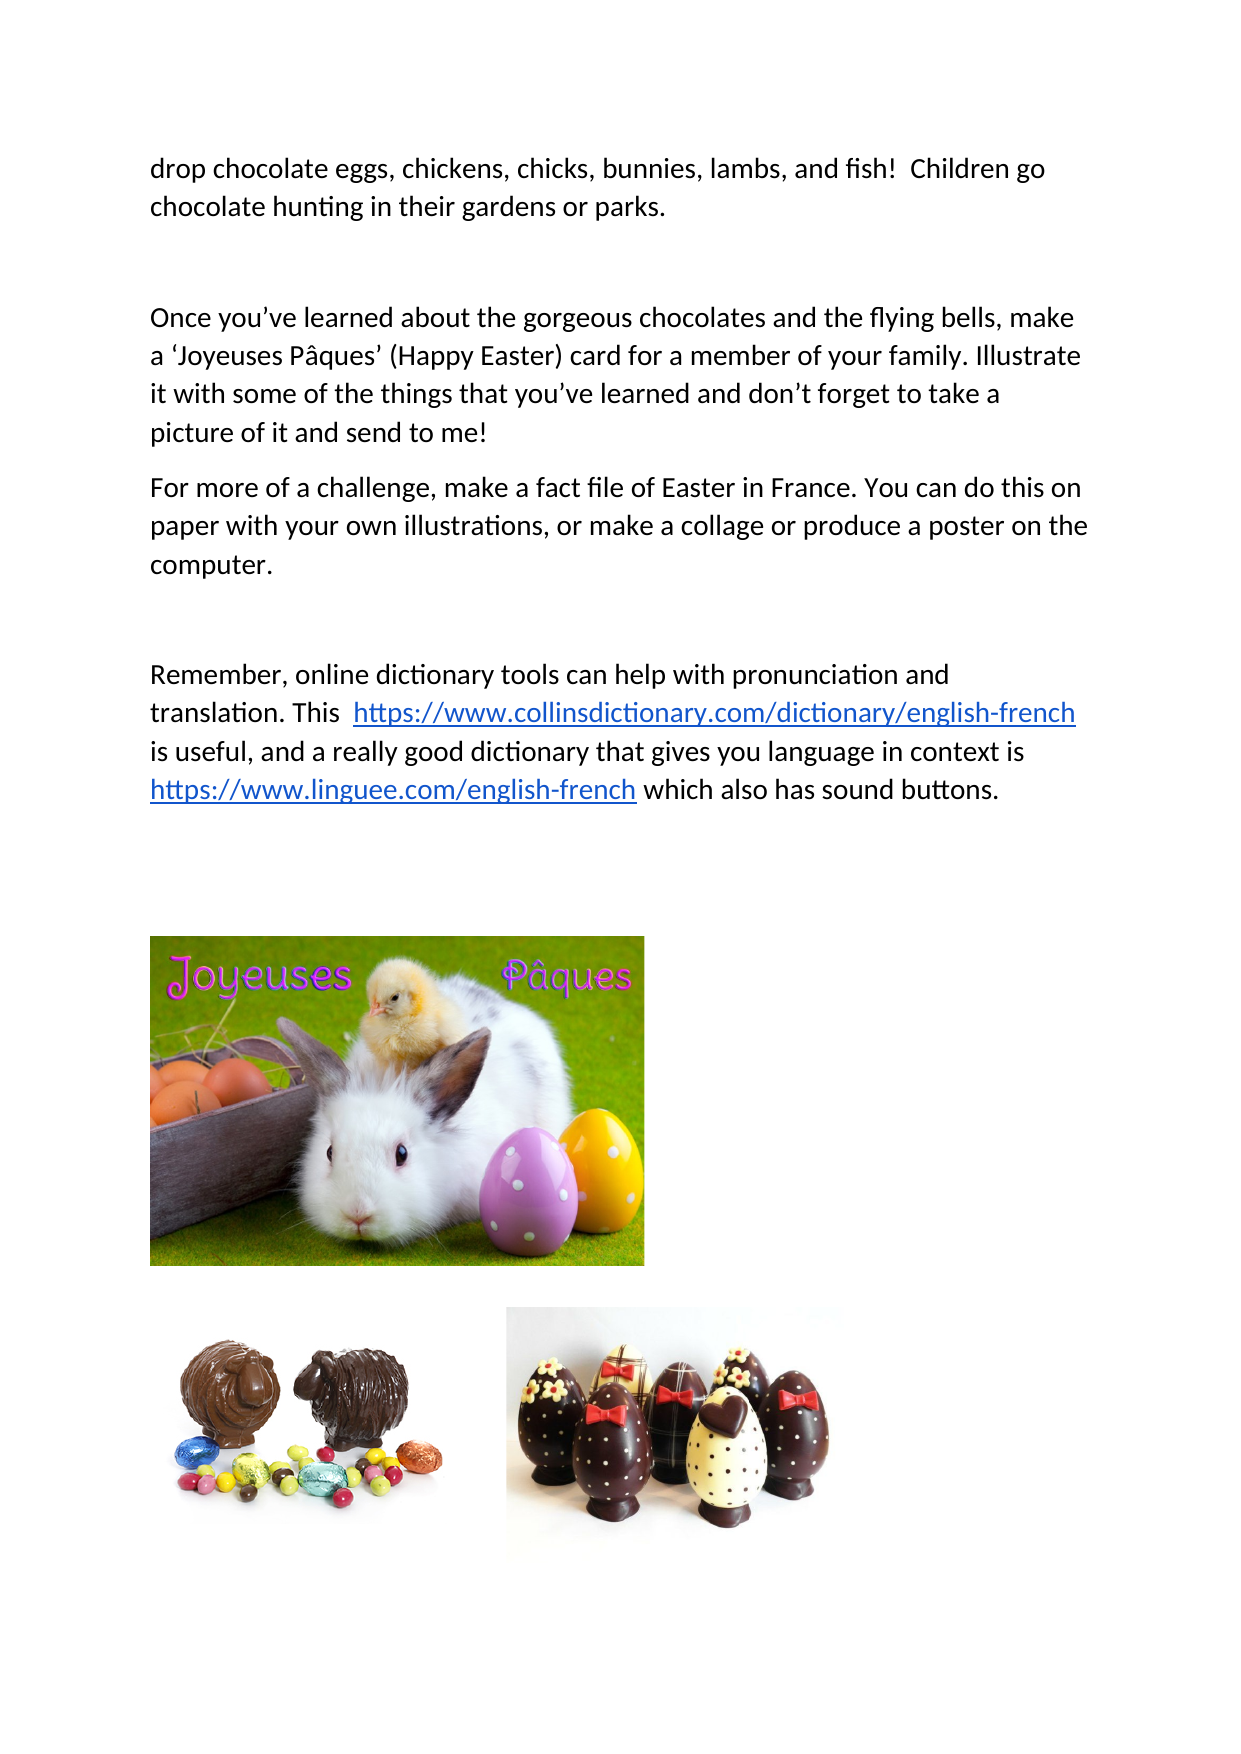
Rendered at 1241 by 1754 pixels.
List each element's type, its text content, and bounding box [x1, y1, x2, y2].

picture [150, 936, 645, 1266]
text For more of a challenge, make a fact file of Easter in France. You can do this on paper with your own illustrations, or make a collage or produce a poster on the computer. [150, 469, 1090, 582]
text Remember, online dictionary tools can help with pronunciation and translation. This https://www.collinsdictionary.com/dictionary/english-french is useful, and a really good dictionary that gives you language in context is https://www.linguee.com/english-french which also has sound buttons. [150, 656, 1090, 807]
picture [150, 1285, 447, 1563]
picture [506, 1307, 845, 1563]
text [150, 150, 1090, 224]
text Once you’ve learned about the gorgeous chocolates and the flying bells, make a ‘Joyeuses Pâques’ (Happy Easter) card for a member of your family. Illustrate it with some of the things that you’ve learned and don’t forget to take a picture of it and send to me! [150, 299, 1090, 449]
